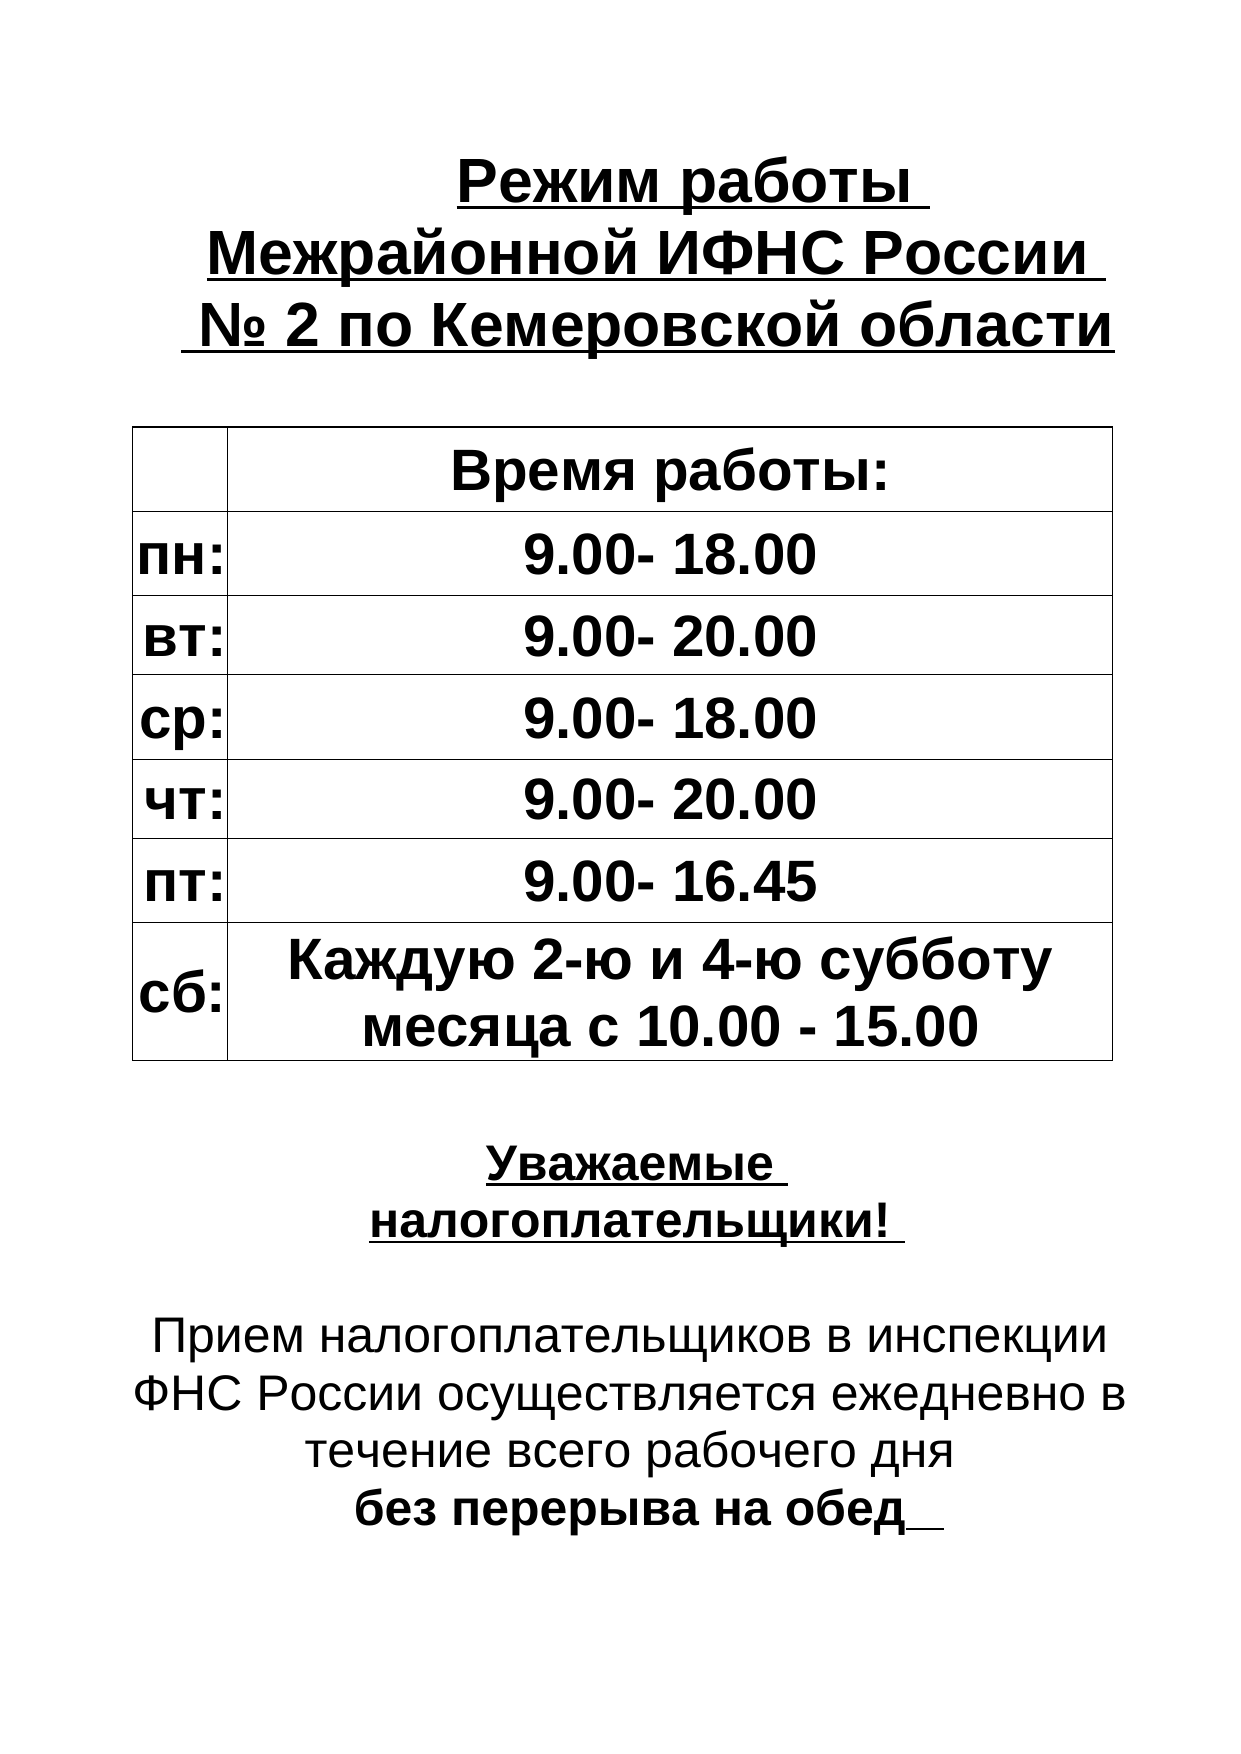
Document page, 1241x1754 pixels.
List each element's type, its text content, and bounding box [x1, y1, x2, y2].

table_cell 9.00- 18.00 [228, 675, 1112, 759]
table_cell 9.00- 16.45 [228, 839, 1112, 922]
table_cell пт: [133, 839, 227, 922]
table_cell ср: [133, 675, 227, 759]
text Межрайонной ИФНС России [144, 216, 1152, 287]
text № 2 по Кемеровской области [144, 287, 1152, 359]
text Режим работы [144, 144, 1152, 216]
table_cell Каждую 2-ю и 4-ю субботу месяца с 10.00 - 15.00 [228, 923, 1112, 1060]
table_cell сб: [133, 923, 227, 1060]
table_header [133, 428, 227, 511]
table_cell чт: [133, 760, 227, 838]
table_cell вт: [133, 596, 227, 674]
text Прием налогоплательщиков в инспекции ФНС России осуществляется ежедневно в течение всего рабочего дня [108, 1306, 1152, 1478]
text без перерыва на обед [108, 1478, 1152, 1536]
text Уважаемые [108, 1133, 1152, 1191]
table_cell 9.00- 18.00 [228, 512, 1112, 595]
table_cell 9.00- 20.00 [228, 760, 1112, 838]
text налогоплательщики! [108, 1191, 1152, 1248]
table_cell 9.00- 20.00 [228, 596, 1112, 674]
table_cell пн: [133, 512, 227, 595]
table_header Время работы: [228, 428, 1112, 511]
